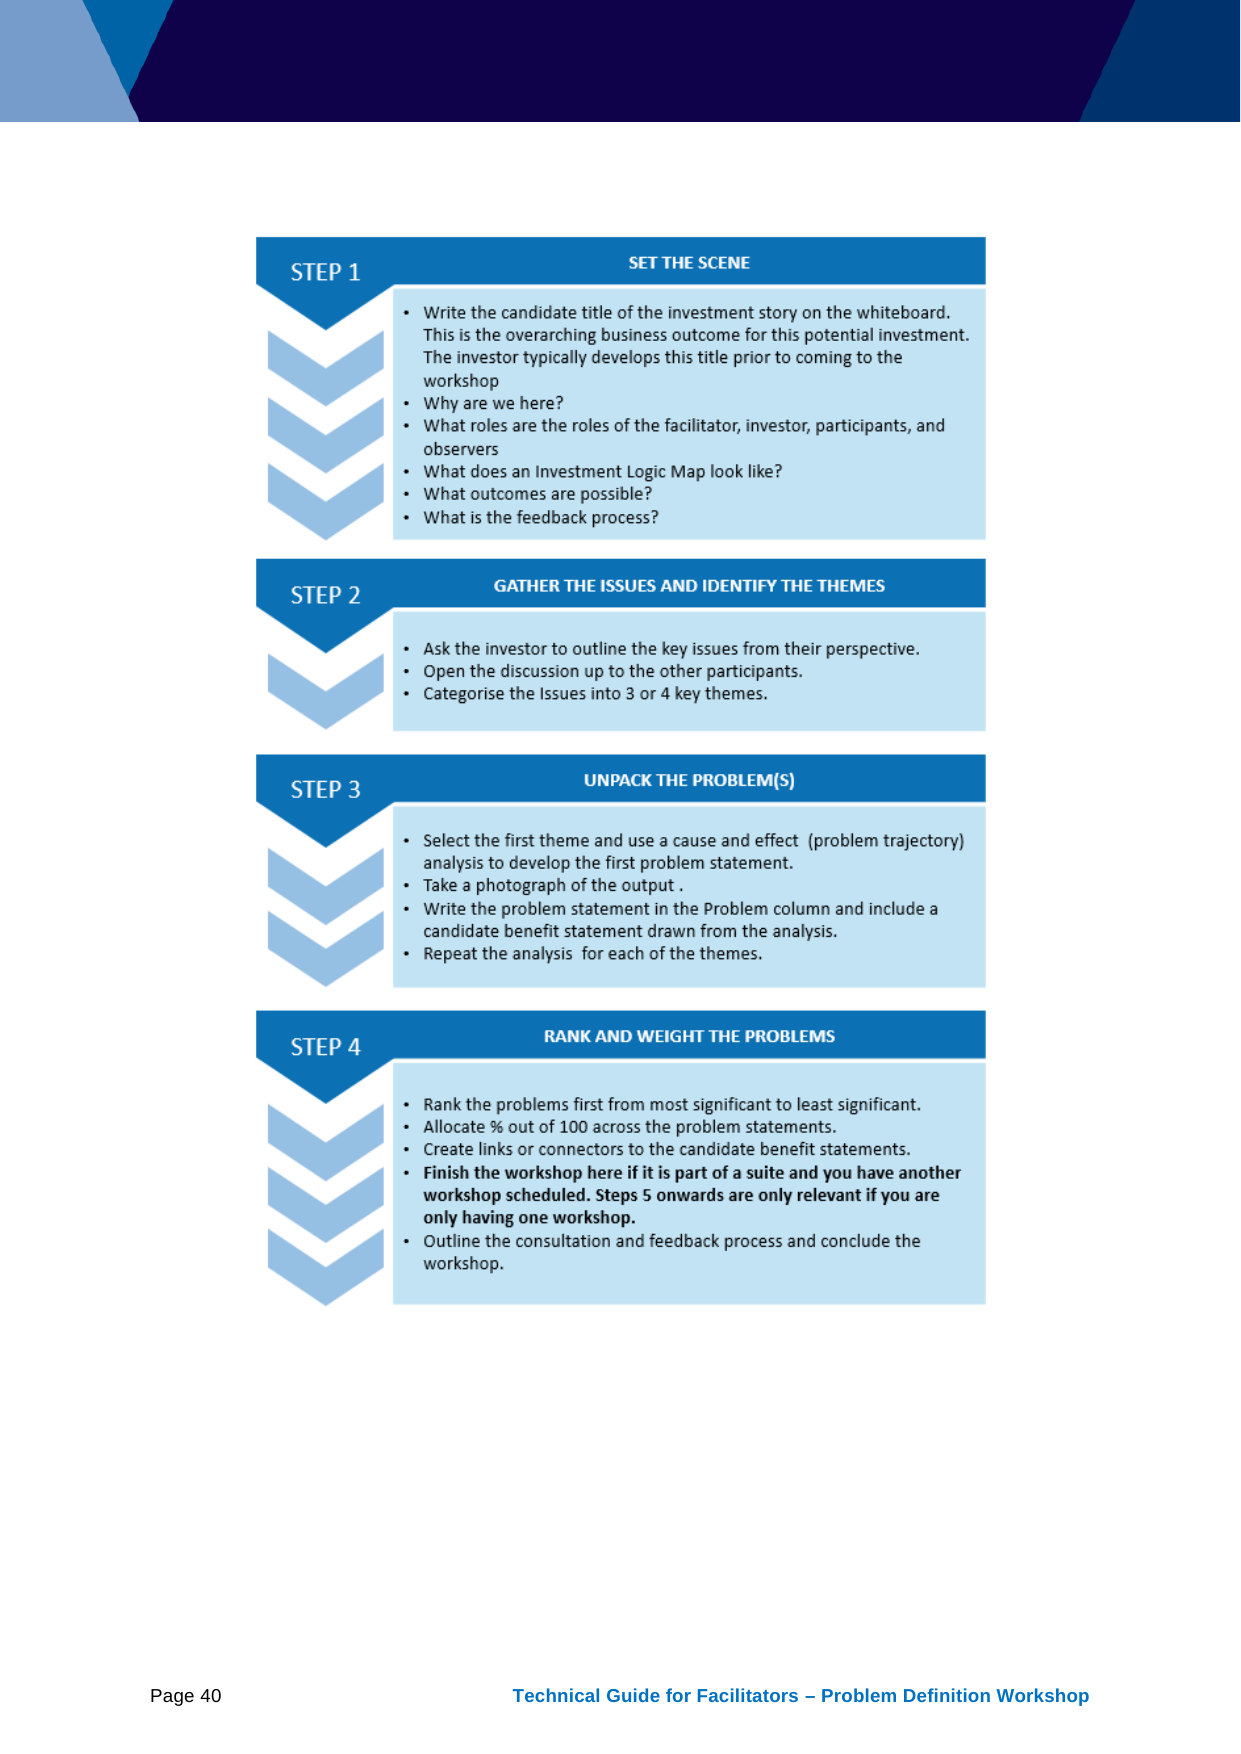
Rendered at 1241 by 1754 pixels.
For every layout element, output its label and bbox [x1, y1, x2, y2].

picture [230, 225, 1010, 1316]
picture [0, 0, 1241, 122]
